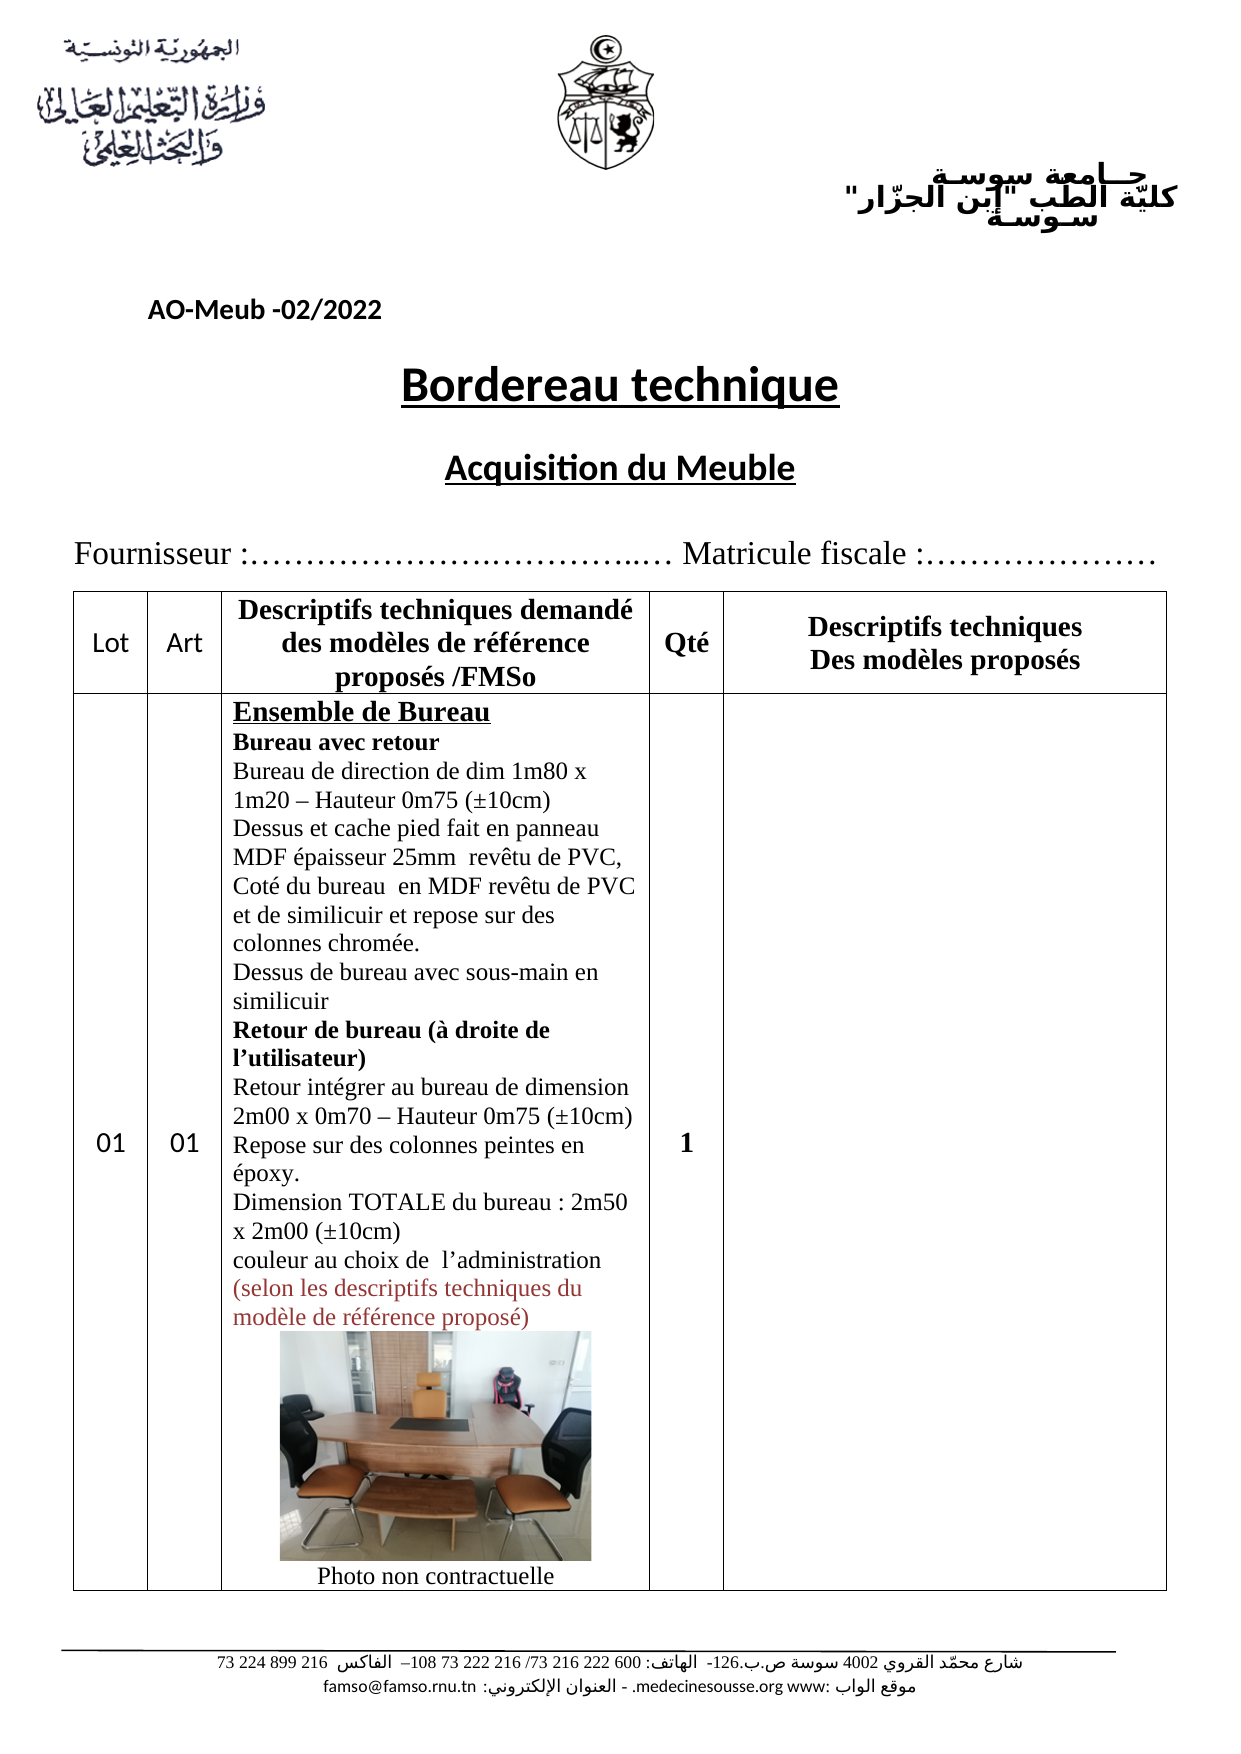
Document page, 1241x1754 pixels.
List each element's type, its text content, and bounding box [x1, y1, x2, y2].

text Fournisseur :………………….…………..… Matricule fiscale :………………… [74, 533, 1166, 572]
table_header Descriptifs techniques demandé des modèles de référence proposés /FMSo [222, 592, 649, 693]
subtitle كليّة الطّب "إبن الجزّار" [148, 189, 927, 212]
table_cell [724, 694, 1166, 1589]
text سـوسـة [148, 212, 1160, 229]
table_cell 01 [74, 694, 147, 1589]
table_header Descriptifs techniques Des modèles proposés [724, 592, 1166, 693]
table_cell 01 [148, 694, 221, 1589]
table_header Qté [650, 592, 723, 693]
table_cell Ensemble de Bureau Bureau avec retour Bureau de direction de dim 1m80 x 1m20 – Hauteur 0m75 (±10cm) Dessus et cache pied fait en panneau MDF épaisseur 25mm revêtu de PVC, Coté du bureau en MDF revêtu de PVC et de similicuir et repose sur des colonnes chromée. Dessus de bureau avec sous-main en similicuir Retour de bureau (à droite de l’utilisateur) Retour intégrer au bureau de dimension 2m00 x 0m70 – Hauteur 0m75 (±10cm) Repose sur des colonnes peintes en époxy. Dimension TOTALE du bureau : 2m50 x 2m00 (±10cm) couleur au choix de l’administration (selon les descriptifs techniques du modèle de référence proposé) Photo non contractuelle [222, 694, 649, 1589]
text Acquisition du Meuble [148, 444, 1093, 490]
table_header Lot [74, 592, 147, 693]
picture [27, 28, 265, 169]
subtitle جــامعة سوسـة [148, 166, 1179, 189]
table_cell 1 [650, 694, 723, 1589]
subtitle كليّة الطّب "إبن الجزّار" [896, 189, 1198, 212]
text AO-Meub -02/2022 [148, 291, 1093, 327]
table_header Art [148, 592, 221, 693]
text Bordereau technique [148, 353, 1093, 414]
picture [279, 1331, 592, 1561]
picture [557, 35, 655, 170]
